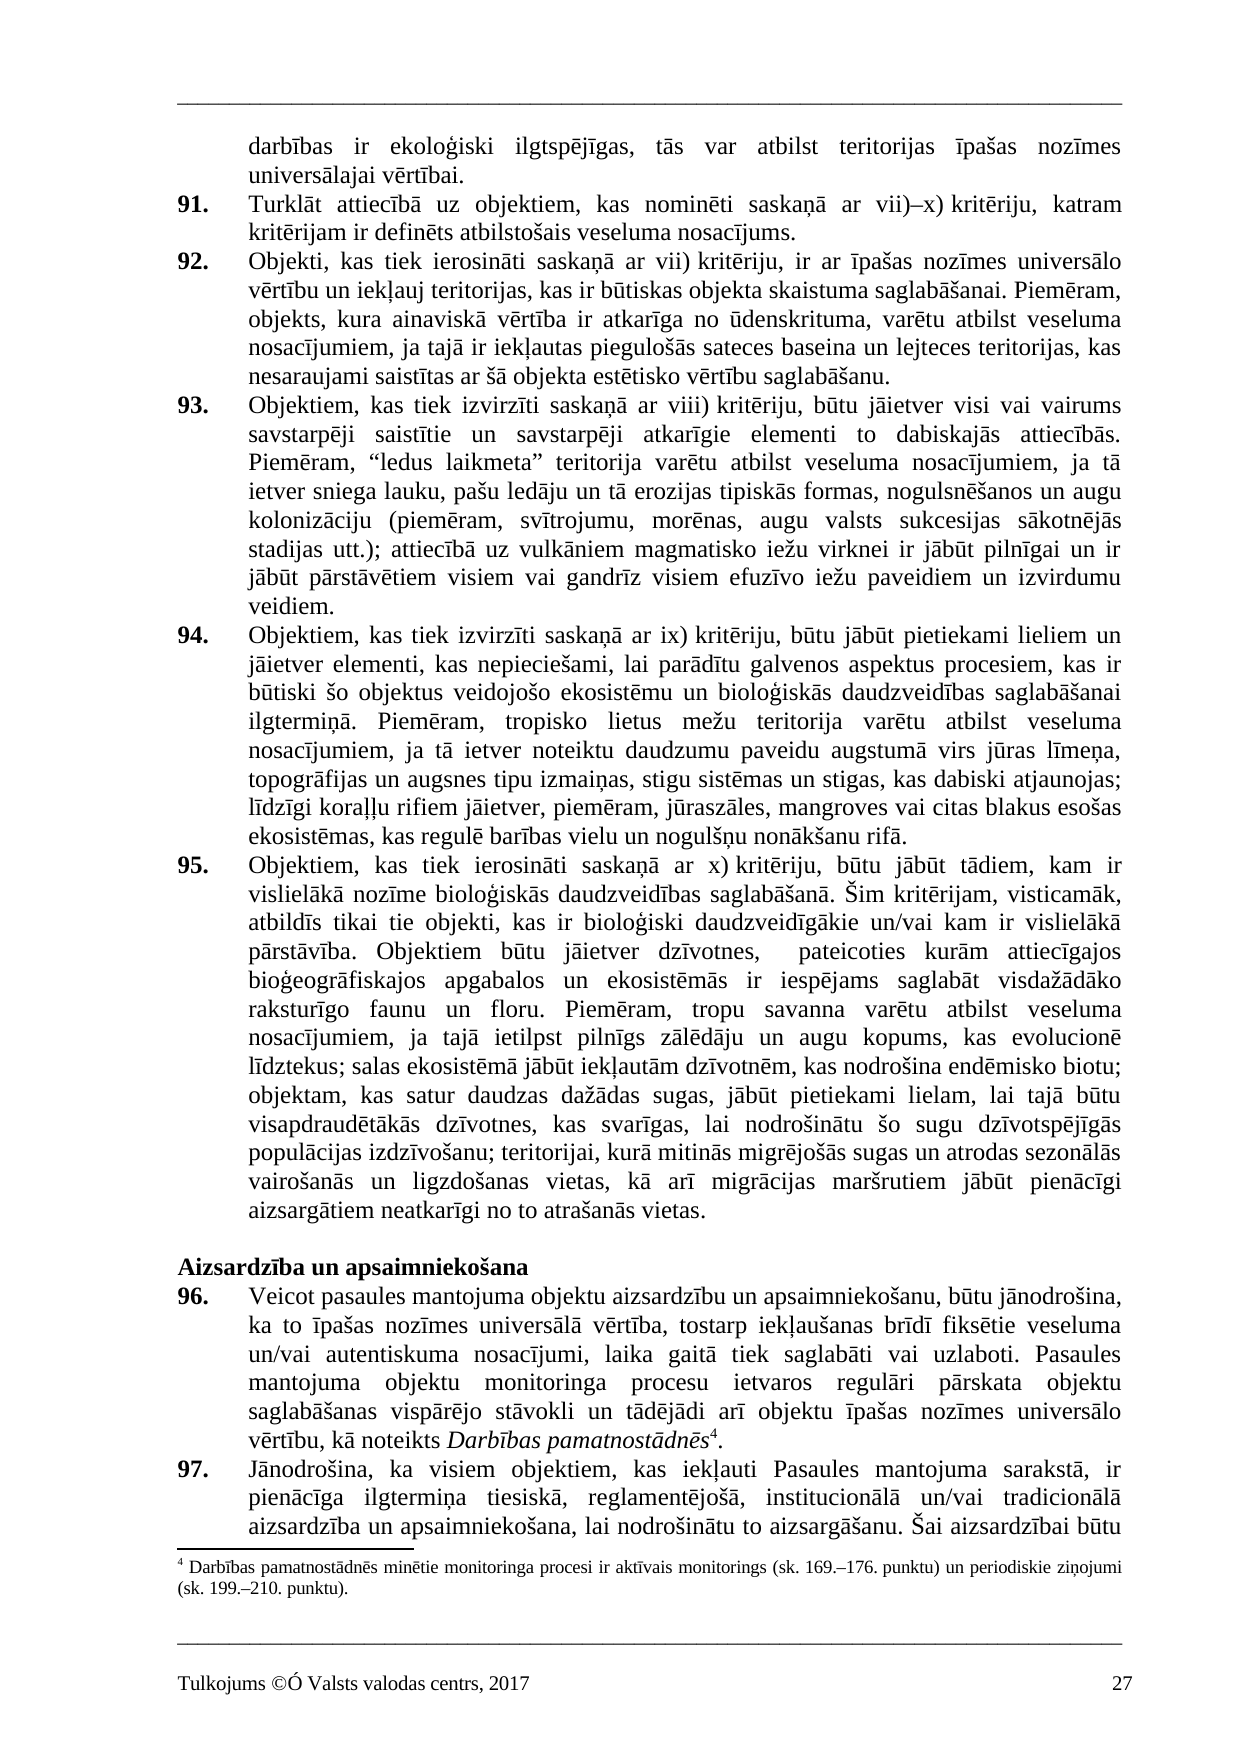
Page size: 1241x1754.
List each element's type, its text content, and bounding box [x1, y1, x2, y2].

text Objektiem, kas tiek ierosināti saskaņā ar x) kritēriju, būtu jābūt tādiem, kam ir vislielākā nozīme bioloģiskās daudzveidības saglabāšanā. Šim kritērijam, visticamāk, atbildīs tikai tie objekti, kas ir bioloģiski daudzveidīgākie un/vai kam ir vislielākā pārstāvība. Objektiem būtu jāietver dzīvotnes, pateicoties kurām attiecīgajos bioģeogrāfiskajos apgabalos un ekosistēmās ir iespējams saglabāt visdažādāko raksturīgo faunu un floru. Piemēram, tropu savanna varētu atbilst veseluma nosacījumiem, ja tajā ietilpst pilnīgs zālēdāju un augu kopums, kas evolucionē līdztekus; salas ekosistēmā jābūt iekļautām dzīvotnēm, kas nodrošina endēmisko biotu; objektam, kas satur daudzas dažādas sugas, jābūt pietiekami lielam, lai tajā būtu visapdraudētākās dzīvotnes, kas svarīgas, lai nodrošinātu šo sugu dzīvotspējīgās populācijas izdzīvošanu; teritorijai, kurā mitinās migrējošās sugas un atrodas sezonālās vairošanās un ligzdošanas vietas, kā arī migrācijas maršrutiem jābūt pienācīgi aizsargātiem neatkarīgi no to atrašanās vietas. [177, 850, 1122, 1224]
subtitle Aizsardzība un apsaimniekošana [177, 1252, 1122, 1281]
text Veicot pasaules mantojuma objektu aizsardzību un apsaimniekošanu, būtu jānodrošina, ka to īpašas nozīmes universālā vērtība, tostarp iekļaušanas brīdī fiksētie veseluma un/vai autentiskuma nosacījumi, laika gaitā tiek saglabāti vai uzlaboti. Pasaules mantojuma objektu monitoringa procesu ietvaros regulāri pārskata objektu saglabāšanas vispārējo stāvokli un tādējādi arī objektu īpašas nozīmes universālo vērtību, kā noteikts Darbības pamatnostādnēs. [177, 1281, 1122, 1454]
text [177, 131, 1122, 189]
text Objektiem, kas tiek izvirzīti saskaņā ar ix) kritēriju, būtu jābūt pietiekami lieliem un jāietver elementi, kas nepieciešami, lai parādītu galvenos aspektus procesiem, kas ir būtiski šo objektus veidojošo ekosistēmu un bioloģiskās daudzveidības saglabāšanai ilgtermiņā. Piemēram, tropisko lietus mežu teritorija varētu atbilst veseluma nosacījumiem, ja tā ietver noteiktu daudzumu paveidu augstumā virs jūras līmeņa, topogrāfijas un augsnes tipu izmaiņas, stigu sistēmas un stigas, kas dabiski atjaunojas; līdzīgi koraļļu rifiem jāietver, piemēram, jūraszāles, mangroves vai citas blakus esošas ekosistēmas, kas regulē barības vielu un nogulšņu nonākšanu rifā. [177, 620, 1122, 850]
text Objektiem, kas tiek izvirzīti saskaņā ar viii) kritēriju, būtu jāietver visi vai vairums savstarpēji saistītie un savstarpēji atkarīgie elementi to dabiskajās attiecībās. Piemēram, “ledus laikmeta” teritorija varētu atbilst veseluma nosacījumiem, ja tā ietver sniega lauku, pašu ledāju un tā erozijas tipiskās formas, nogulsnēšanos un augu kolonizāciju (piemēram, svītrojumu, morēnas, augu valsts sukcesijas sākotnējās stadijas utt.); attiecībā uz vulkāniem magmatisko iežu virknei ir jābūt pilnīgai un ir jābūt pārstāvētiem visiem vai gandrīz visiem efuzīvo iežu paveidiem un izvirdumu veidiem. [177, 390, 1122, 620]
text Turklāt attiecībā uz objektiem, kas nominēti saskaņā ar vii)–x) kritēriju, katram kritērijam ir definēts atbilstošais veseluma nosacījums. [177, 189, 1122, 246]
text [177, 1454, 1122, 1540]
text Objekti, kas tiek ierosināti saskaņā ar vii) kritēriju, ir ar īpašas nozīmes universālo vērtību un iekļauj teritorijas, kas ir būtiskas objekta skaistuma saglabāšanai. Piemēram, objekts, kura ainaviskā vērtība ir atkarīga no ūdenskrituma, varētu atbilst veseluma nosacījumiem, ja tajā ir iekļautas piegulošās sateces baseina un lejteces teritorijas, kas nesaraujami saistītas ar šā objekta estētisko vērtību saglabāšanu. [177, 246, 1122, 390]
